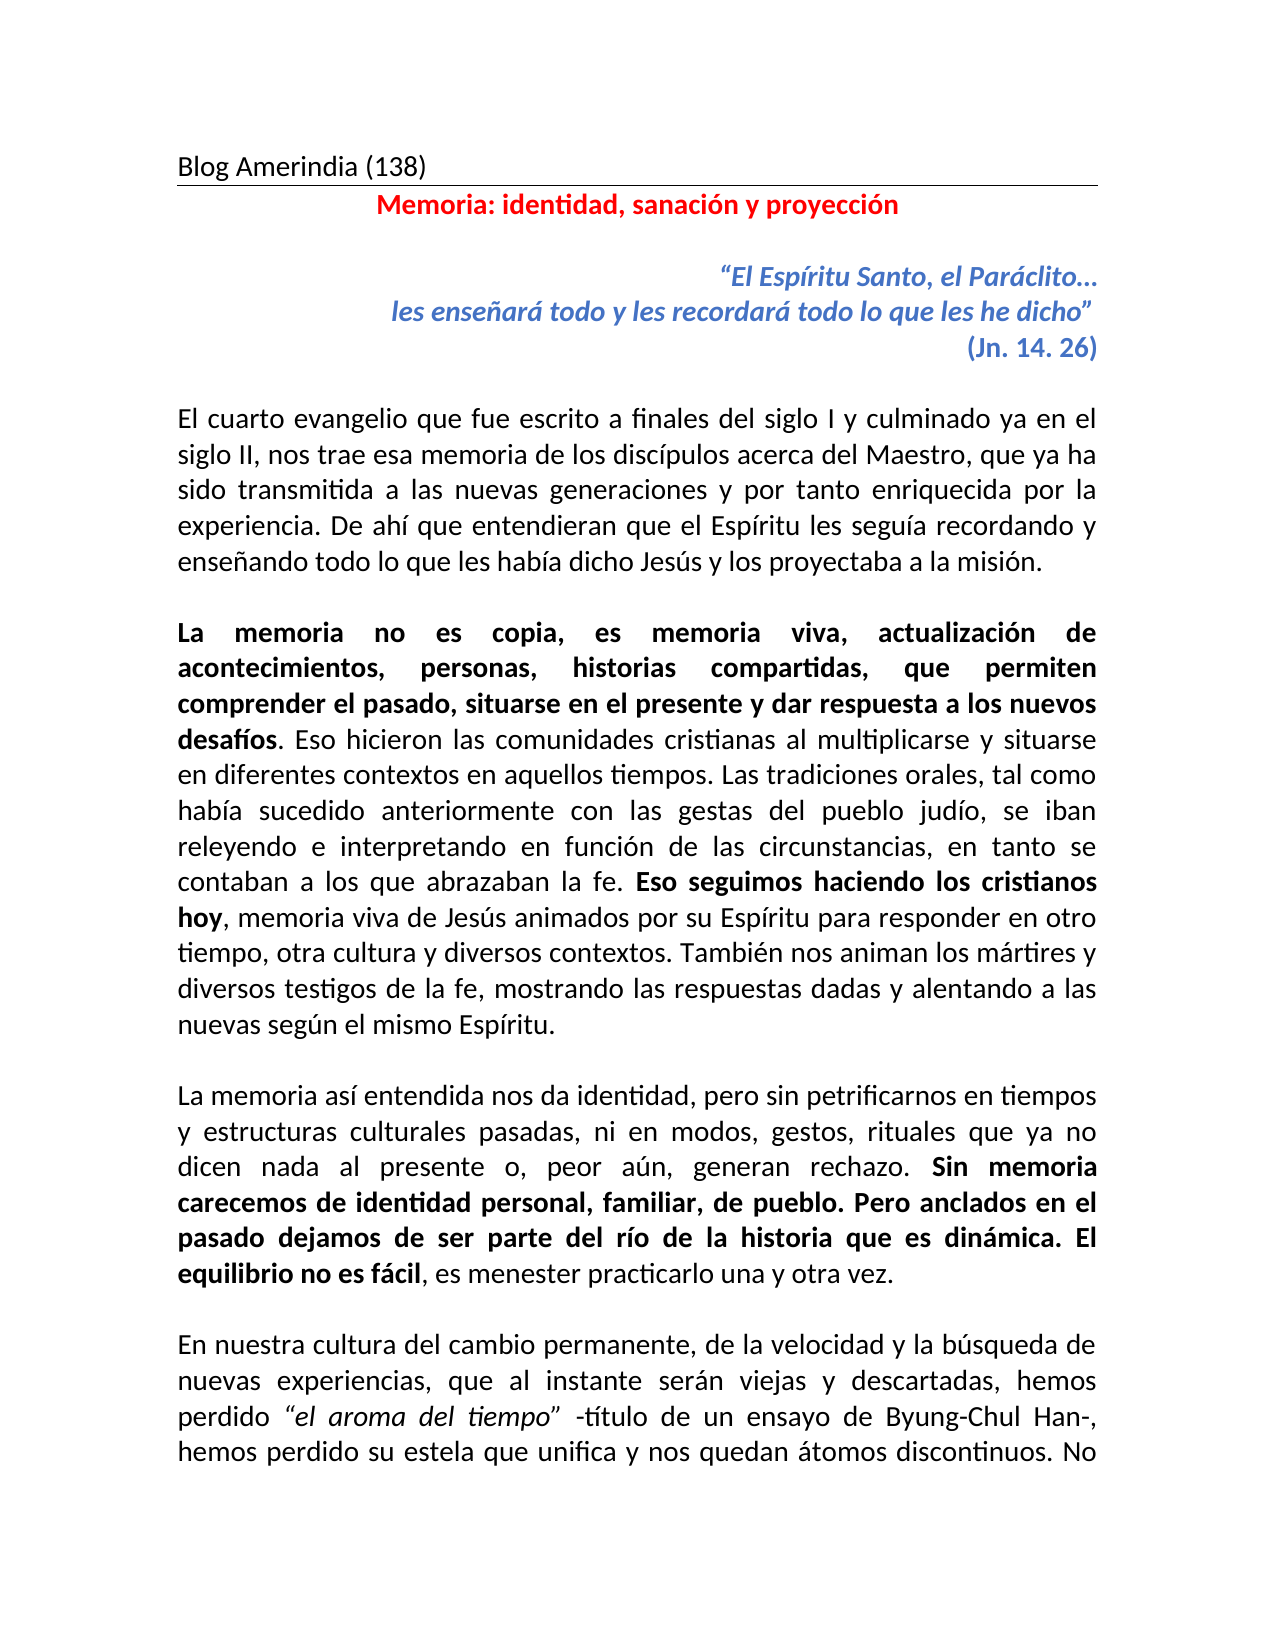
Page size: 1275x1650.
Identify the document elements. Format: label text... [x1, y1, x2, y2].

text El cuarto evangelio que fue escrito a finales del siglo I y culminado ya en el siglo II, nos trae esa memoria de los discípulos acerca del Maestro, que ya ha sido transmitida a las nuevas generaciones y por tanto enriquecida por la experiencia. De ahí que entendieran que el Espíritu les seguía recordando y enseñando todo lo que les había dicho Jesús y los proyectaba a la misión. [177, 400, 1098, 578]
text La memoria así entendida nos da identidad, pero sin petrificarnos en tiempos y estructuras culturales pasadas, ni en modos, gestos, rituales que ya no dicen nada al presente o, peor aún, generan rechazo. Sin memoria carecemos de identidad personal, familiar, de pueblo. Pero anclados en el pasado dejamos de ser parte del río de la historia que es dinámica. El equilibrio no es fácil, es menester practicarlo una y otra vez. [177, 1077, 1098, 1291]
text (Jn. 14. 26) [177, 329, 1098, 364]
text “El Espíritu Santo, el Paráclito… [177, 258, 1098, 293]
text les enseñará todo y les recordará todo lo que les he dicho” [177, 293, 1098, 329]
text Blog Amerindia (138) [177, 148, 1098, 185]
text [177, 1326, 1098, 1469]
text Memoria: identidad, sanación y proyección [177, 186, 1098, 222]
text La memoria no es copia, es memoria viva, actualización de acontecimientos, personas, historias compartidas, que permiten comprender el pasado, situarse en el presente y dar respuesta a los nuevos desafíos. Eso hicieron las comunidades cristianas al multiplicarse y situarse en diferentes contextos en aquellos tiempos. Las tradiciones orales, tal como había sucedido anteriormente con las gestas del pueblo judío, se iban releyendo e interpretando en función de las circunstancias, en tanto se contaban a los que abrazaban la fe. Eso seguimos haciendo los cristianos hoy, memoria viva de Jesús animados por su Espíritu para responder en otro tiempo, otra cultura y diversos contextos. También nos animan los mártires y diversos testigos de la fe, mostrando las respuestas dadas y alentando a las nuevas según el mismo Espíritu. [177, 614, 1098, 1041]
